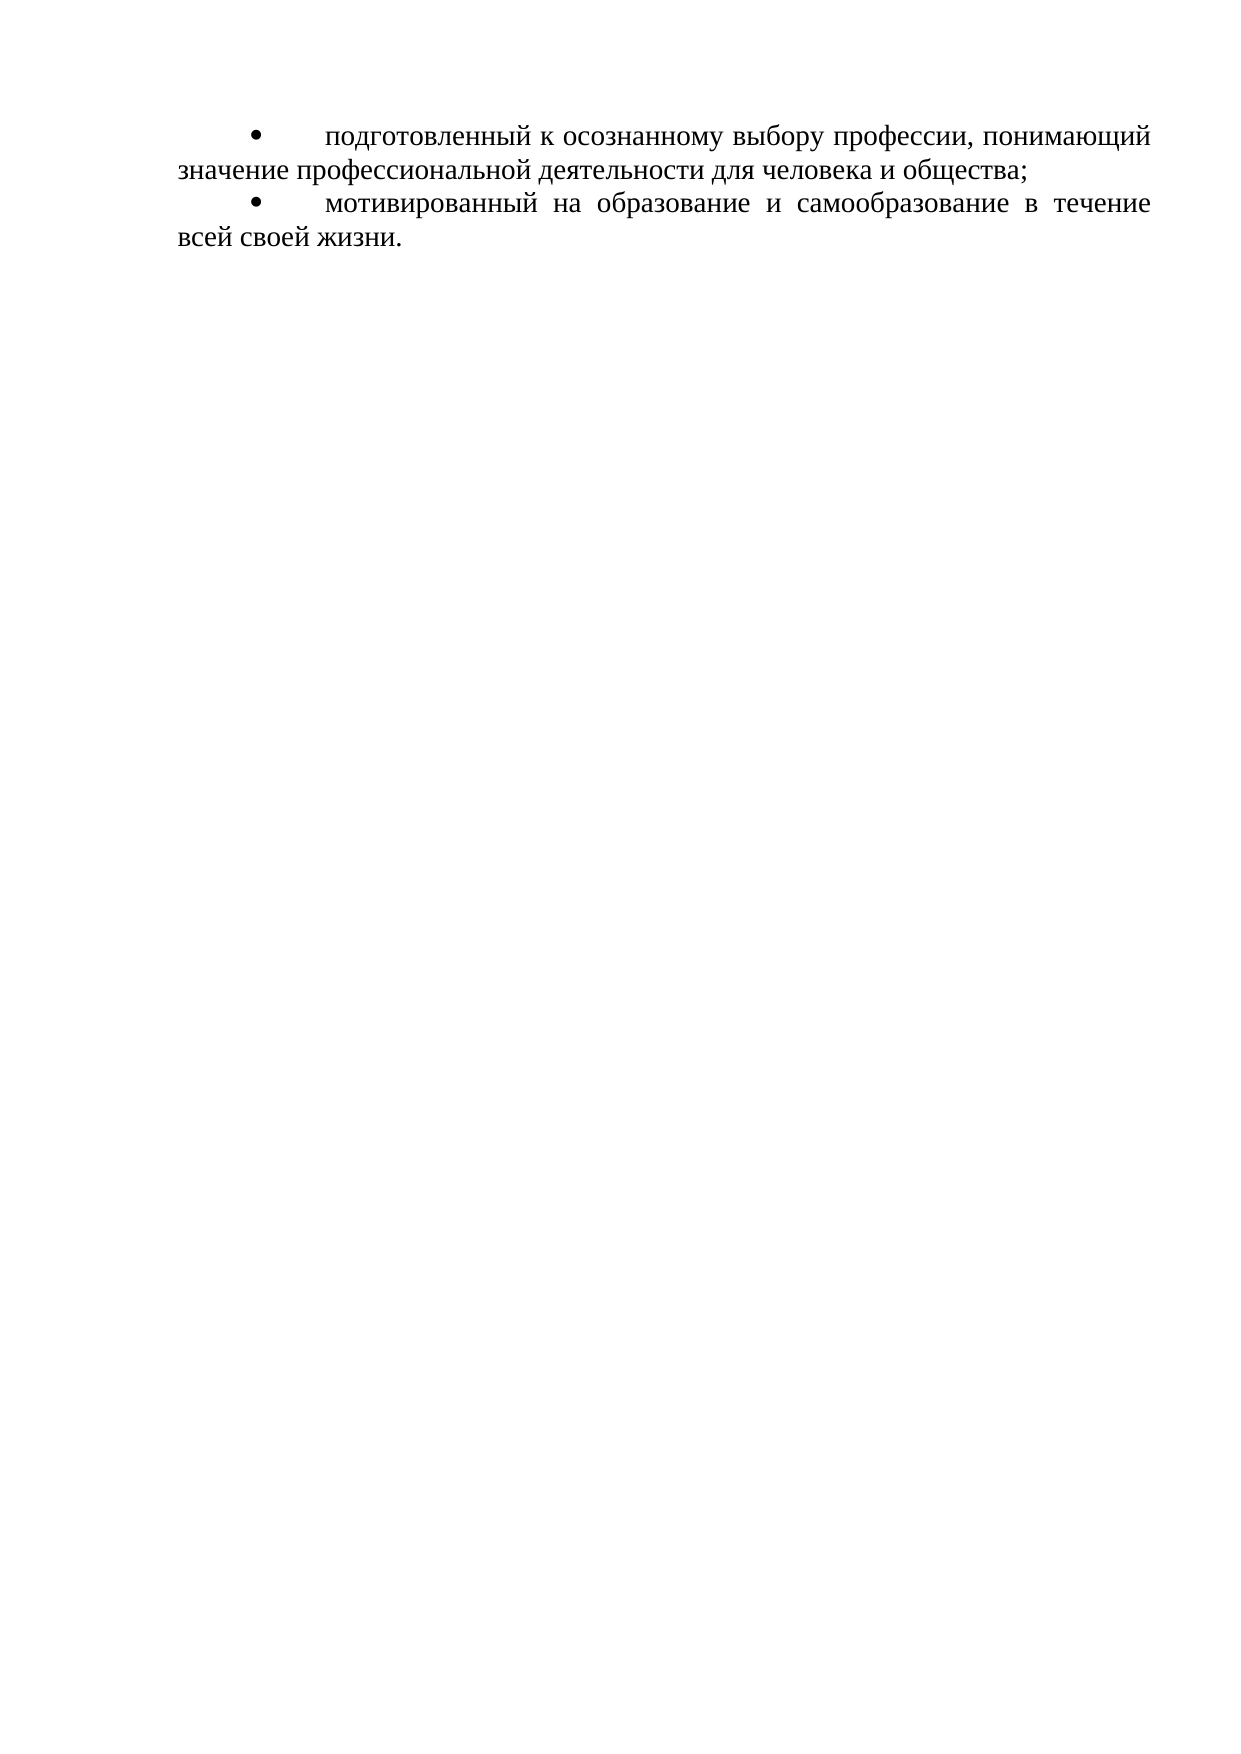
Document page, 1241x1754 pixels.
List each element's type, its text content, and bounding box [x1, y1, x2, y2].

list мотивированный на образование и самообразование в течение всей своей жизни. [177, 185, 1152, 252]
list подготовленный к осознанному выбору профессии, понимающий значение профессиональной деятельности для человека и общества; [177, 118, 1152, 185]
